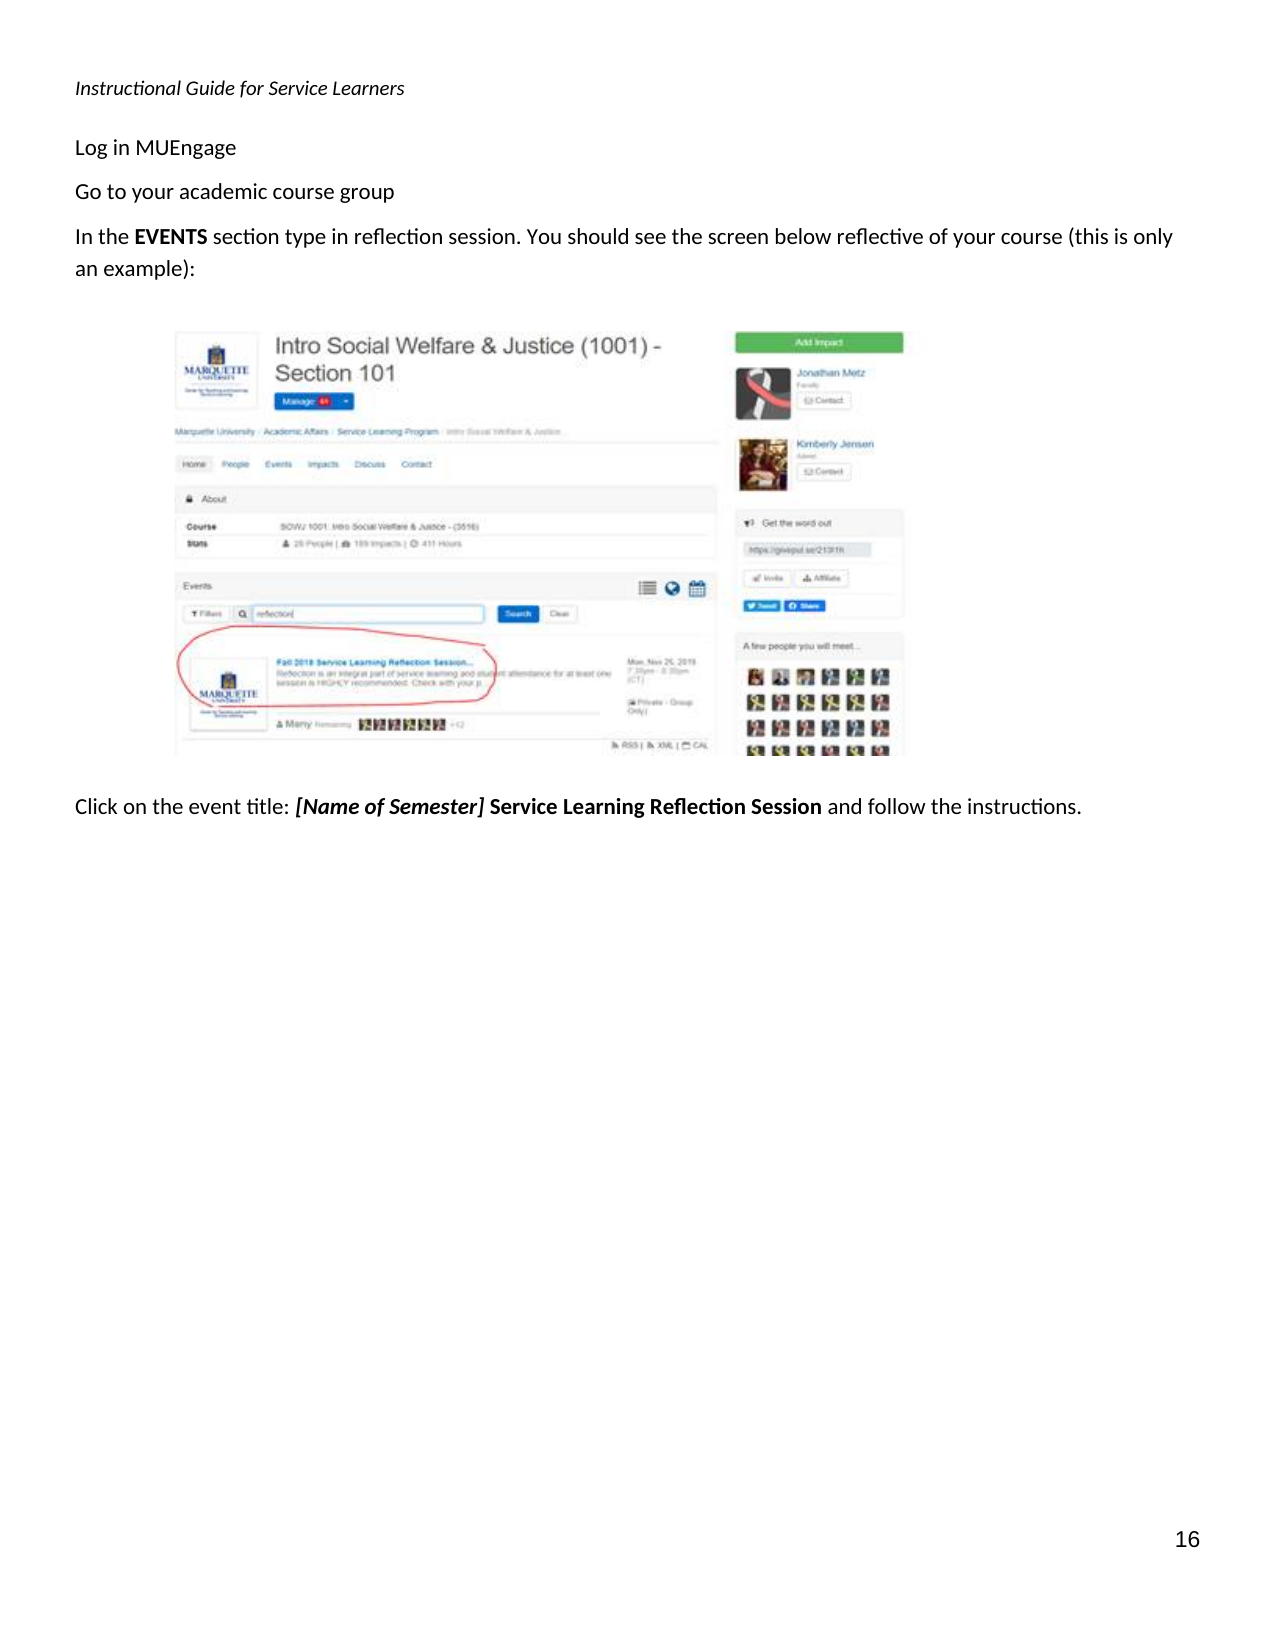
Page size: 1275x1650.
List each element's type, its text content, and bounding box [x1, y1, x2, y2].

picture [75, 331, 1010, 756]
text In the EVENTS section type in reflection session. You should see the screen below reflective of your course (this is only an example): [75, 222, 1200, 282]
text Go to your academic course group [75, 177, 1200, 205]
text Log in MUEngage [75, 133, 1200, 161]
text Click on the event title: [Name of Semester] Service Learning Reflection Session and follow the instructions. [75, 792, 1200, 820]
